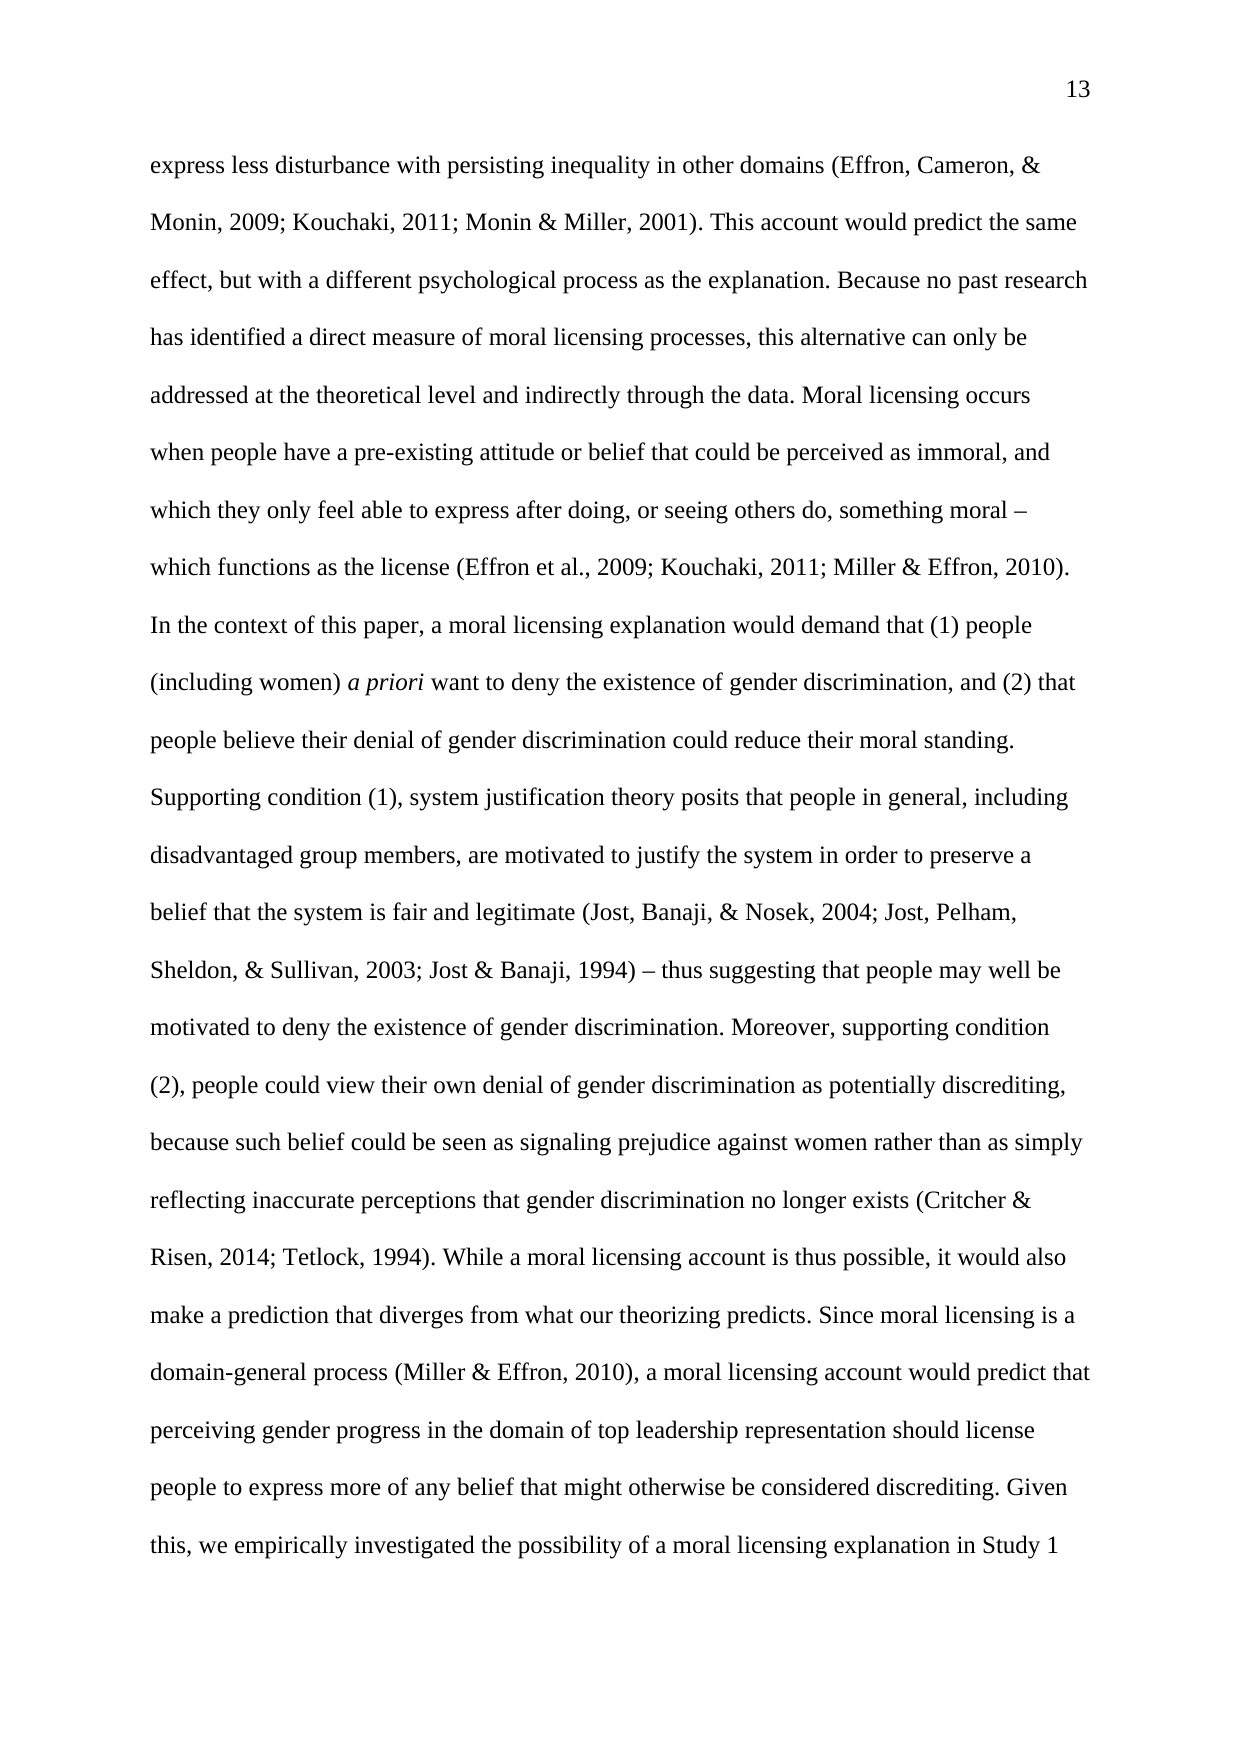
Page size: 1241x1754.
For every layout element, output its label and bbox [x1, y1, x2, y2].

text [150, 150, 1090, 1559]
